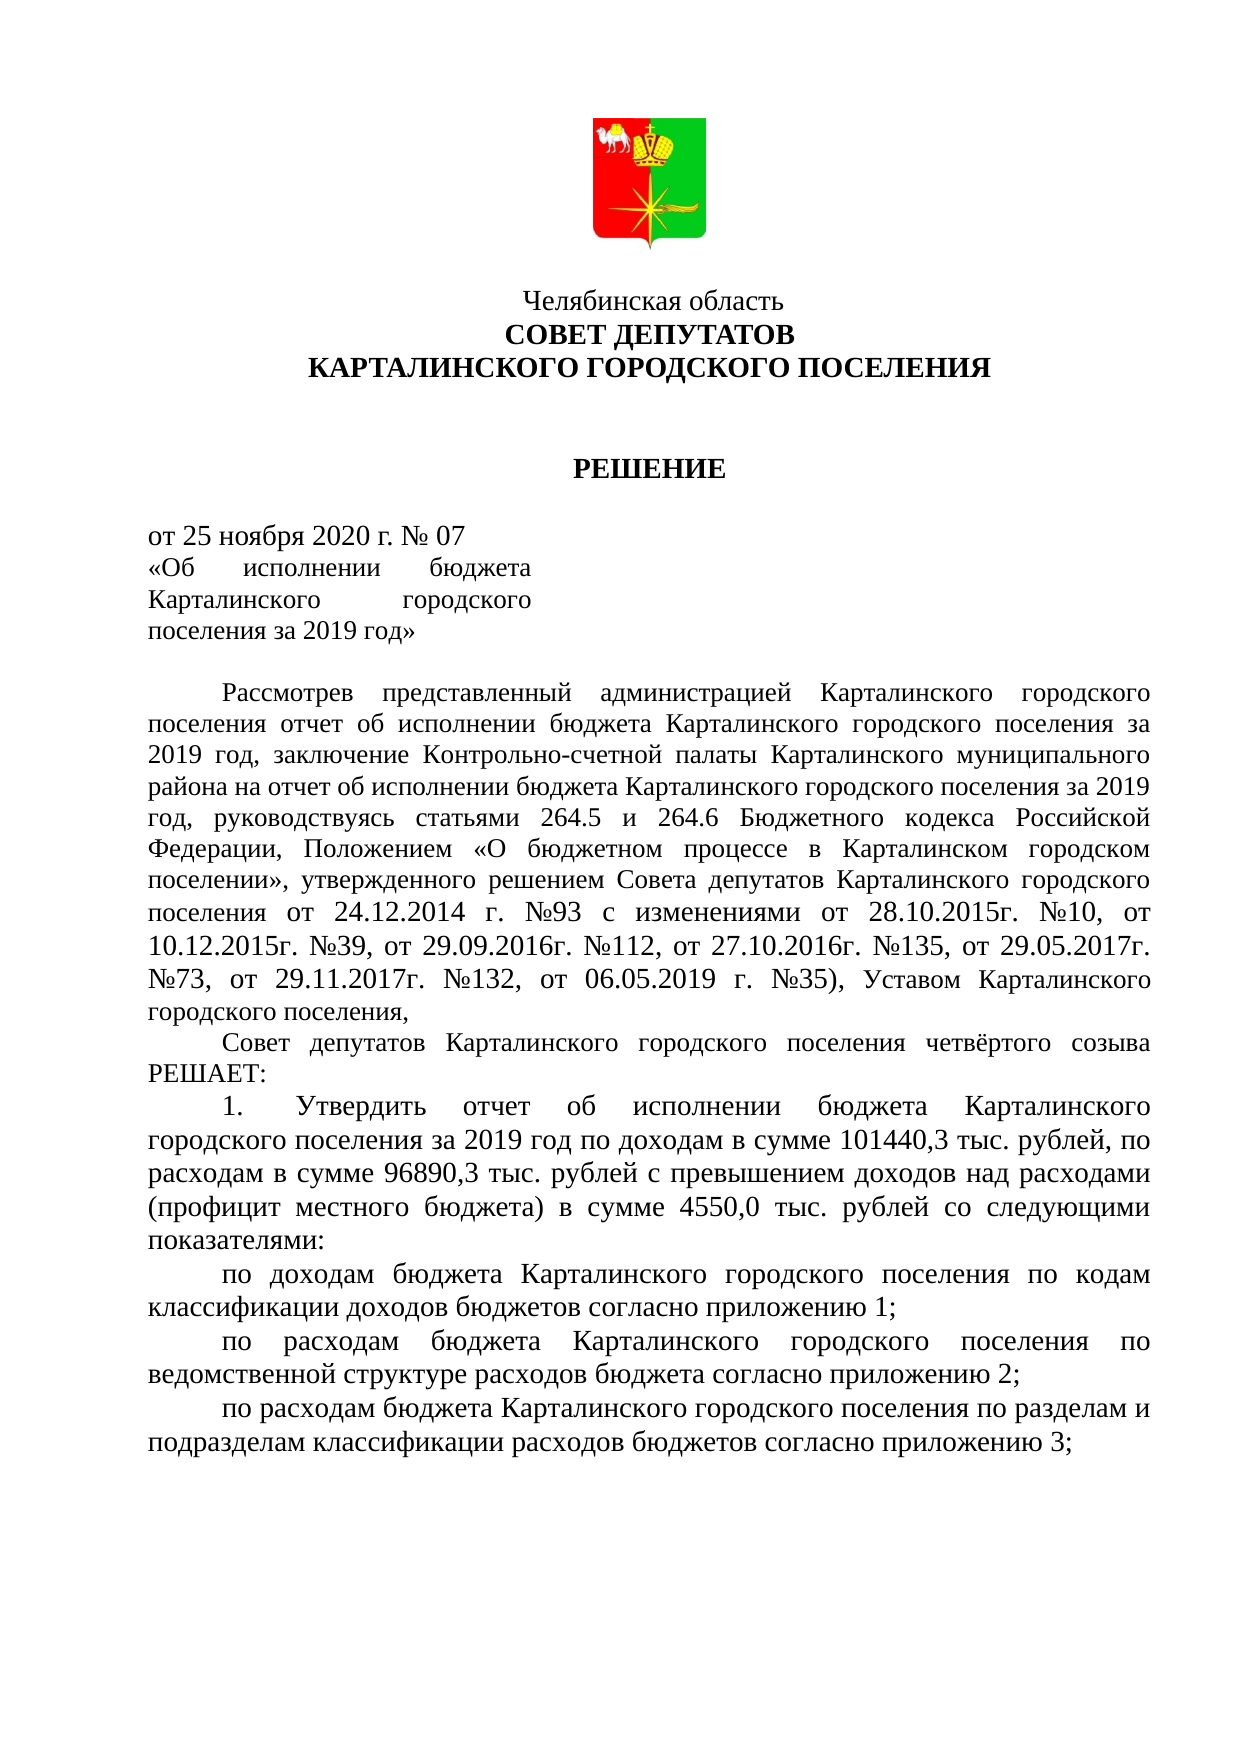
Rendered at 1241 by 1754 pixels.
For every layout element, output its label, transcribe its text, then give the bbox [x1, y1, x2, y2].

text «Об исполнении бюджета Карталинского городского поселения за 2019 год» [148, 552, 532, 645]
text Рассмотрев представленный администрацией Карталинского городского поселения отчет об исполнении бюджета Карталинского городского поселения за 2019 год, заключение Контрольно-счетной палаты Карталинского муниципального района на отчет об исполнении бюджета Карталинского городского поселения за 2019 год, руководствуясь статьями 264.5 и 264.6 Бюджетного кодекса Российской Федерации, Положением «О бюджетном процессе в Карталинском городском поселении», утвержденного решением Совета депутатов Карталинского городского поселения от 24.12.2014 г. №93 с изменениями от 28.10.2015г. №10, от 10.12.2015г. №39, от 29.09.2016г. №112, от 27.10.2016г. №135, от 29.05.2017г. №73, от 29.11.2017г. №132, от 06.05.2019 г. №35), Уставом Карталинского городского поселения, [148, 676, 1152, 1026]
text Совет депутатов Карталинского городского поселения четвёртого созыва РЕШАЕТ: [148, 1026, 1152, 1088]
text от 25 ноября 2020 г. № 07 [148, 518, 1152, 552]
text по доходам бюджета Карталинского городского поселения по кодам классификации доходов бюджетов согласно приложению 1; [148, 1256, 1152, 1323]
text Челябинская область [148, 283, 1152, 317]
picture [593, 118, 707, 250]
text КАРТАЛИНСКОГО ГОРОДСКОГО ПОСЕЛЕНИЯ [148, 350, 1152, 384]
text по расходам бюджета Карталинского городского поселения по ведомственной структуре расходов бюджета согласно приложению 2; [148, 1323, 1152, 1390]
text по расходам бюджета Карталинского городского поселения по разделам и подразделам классификации расходов бюджетов согласно приложению 3; [148, 1390, 1152, 1457]
list Утвердить отчет об исполнении бюджета Карталинского городского поселения за 2019 год по доходам в сумме 101440,3 тыс. рублей, по расходам в сумме 96890,3 тыс. рублей с превышением доходов над расходами (профицит местного бюджета) в сумме 4550,0 тыс. рублей со следующими показателями: [148, 1088, 1152, 1256]
text РЕШЕНИЕ [148, 451, 1152, 484]
text СОВЕТ ДЕПУТАТОВ [148, 317, 1152, 350]
